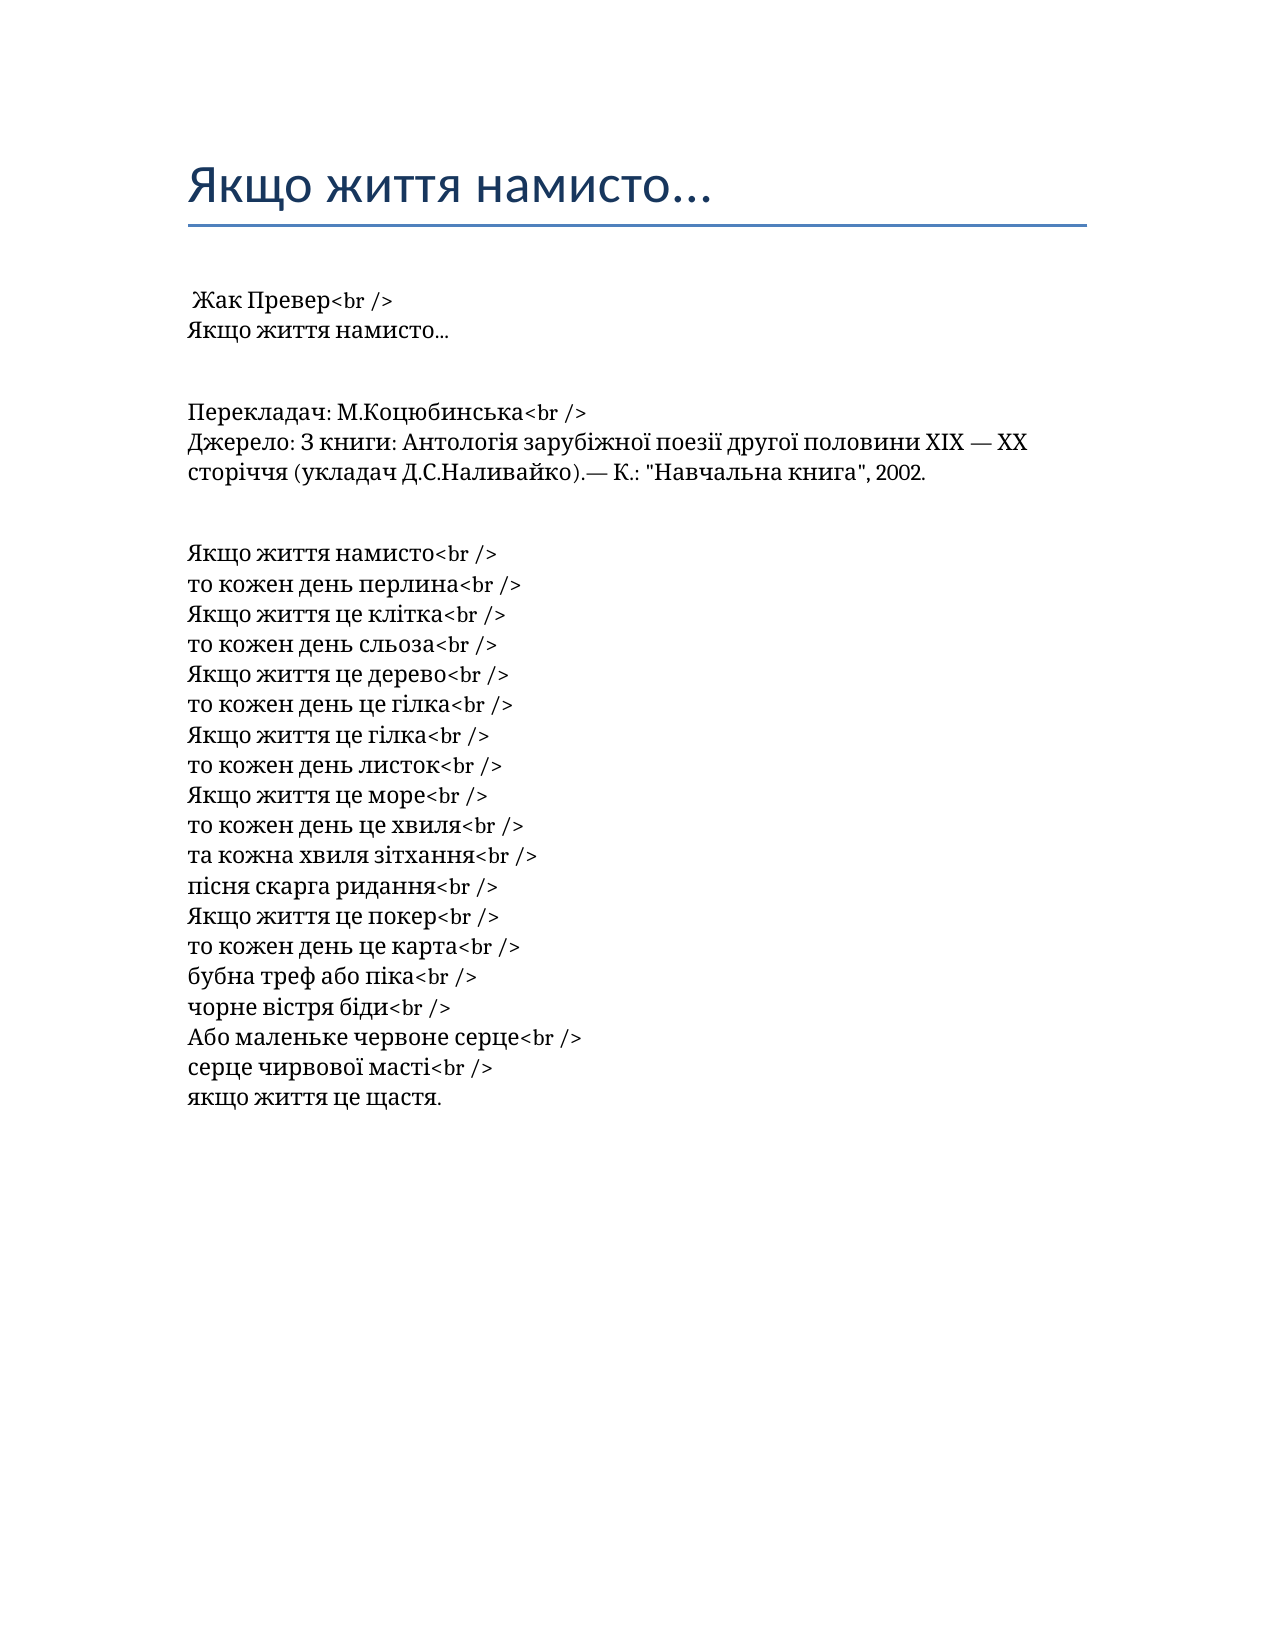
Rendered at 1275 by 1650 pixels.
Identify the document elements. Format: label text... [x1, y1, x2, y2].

text Перекладач: М.Коцюбинська<br /> Джерело: З книги: Антологія зарубіжної поезії другої половини ХІХ — ХХ сторіччя (укладач Д.С.Наливайко).— К.: "Навчальна книга", 2002. [187, 369, 1087, 486]
text Жак Превер<br /> Якщо життя намисто... [187, 258, 1087, 344]
text Якщо життя намисто<br /> то кожен день перлина<br /> Якщо життя це клітка<br /> то кожен день сльоза<br /> Якщо життя це дерево<br /> то кожен день це гілка<br /> Якщо життя це гілка<br /> то кожен день листок<br /> Якщо життя це море<br /> то кожен день це хвиля<br /> та кожна хвиля зітхання<br /> пісня скарга ридання<br /> Якщо життя це покер<br /> то кожен день це карта<br /> бубна треф або піка<br /> чорне вістря біди<br /> Або маленьке червоне серце<br /> серце чирвової масті<br /> якщо життя це щастя. [187, 511, 1087, 1141]
title Якщо життя намисто... [187, 150, 1087, 227]
